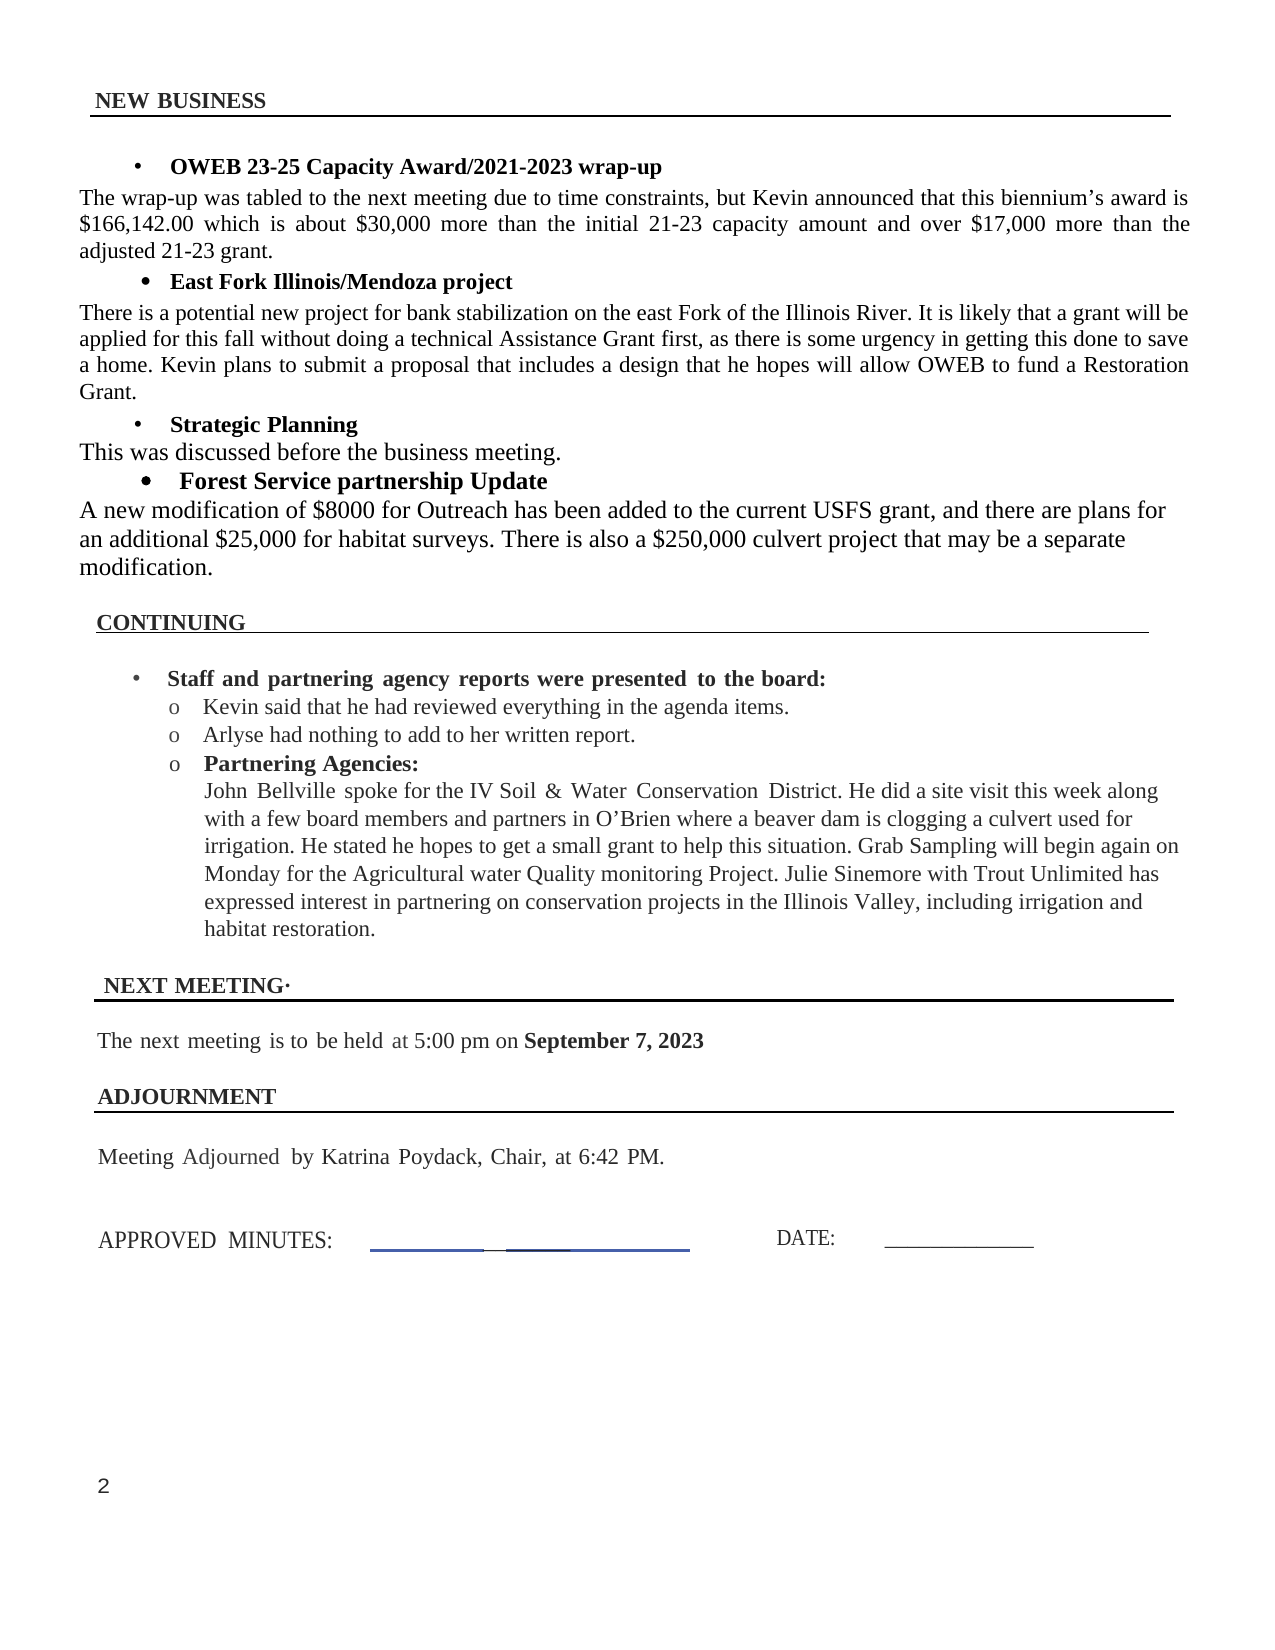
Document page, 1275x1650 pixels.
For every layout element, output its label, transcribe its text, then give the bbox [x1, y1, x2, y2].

text APPROVED MINUTES: _______ DATE: _____________ [98, 1170, 1192, 1268]
list East Fork Illinois/Mendoza project [142, 268, 1192, 294]
text There is a potential new project for bank stabilization on the east Fork of the Illinois River. It is likely that a grant will be applied for this fall without doing a technical Assistance Grant first, as there is some urgency in getting this done to save a home. Kevin plans to submit a proposal that includes a design that he hopes will allow OWEB to fund a Restoration Grant. [79, 299, 1192, 404]
text This was discussed before the business meeting. [79, 437, 1192, 466]
list Kevin said that he had reviewed everything in the agenda items. [168, 693, 1111, 719]
text 2 [97, 1473, 1192, 1497]
subtitle NEXT MEETING· [104, 972, 1192, 998]
subtitle ADJOURNMENT [97, 1083, 1192, 1110]
text Meeting Adjourned by Katrina Poydack, Chair, at 6:42 PM. [98, 1144, 1192, 1170]
list Partnering Agencies: [169, 750, 1192, 776]
list Staff and partnering agency reports were presented to the board: [132, 663, 1192, 692]
list Strategic Planning [133, 409, 1192, 437]
text A new modification of $8000 for Outreach has been added to the current USFS grant, and there are plans for an additional $25,000 for habitat surveys. There is also a $250,000 culvert project that may be a separate modification. [79, 495, 1192, 581]
subtitle NEW BUSINESS [95, 87, 1192, 113]
list Forest Service partnership Update [142, 466, 1192, 495]
text John Bellville spoke for the IV Soil & Water Conservation District. He did a site visit this week along with a few board members and partners in O’Brien where a beaver dam is clogging a culvert used for irrigation. He stated he hopes to get a small grant to help this situation. Grab Sampling will begin again on Monday for the Agricultural water Quality monitoring Project. Julie Sinemore with Trout Unlimited has expressed interest in partnering on conservation projects in the Illinois Valley, including irrigation and habitat restoration. [204, 777, 1192, 942]
text The wrap-up was tabled to the next meeting due to time constraints, but Kevin announced that this biennium’s award is $166,142.00 which is about $30,000 more than the initial 21-23 capacity amount and over $17,000 more than the adjusted 21-23 grant. [79, 184, 1192, 263]
text The next meeting is to be held at 5:00 pm on September 7, 2023 [97, 1027, 1154, 1054]
subtitle CONTINUING [96, 609, 1192, 636]
list OWEB 23-25 Capacity Award/2021-2023 wrap-up [133, 151, 1192, 179]
list Arlyse had nothing to add to her written report. [168, 722, 1111, 748]
